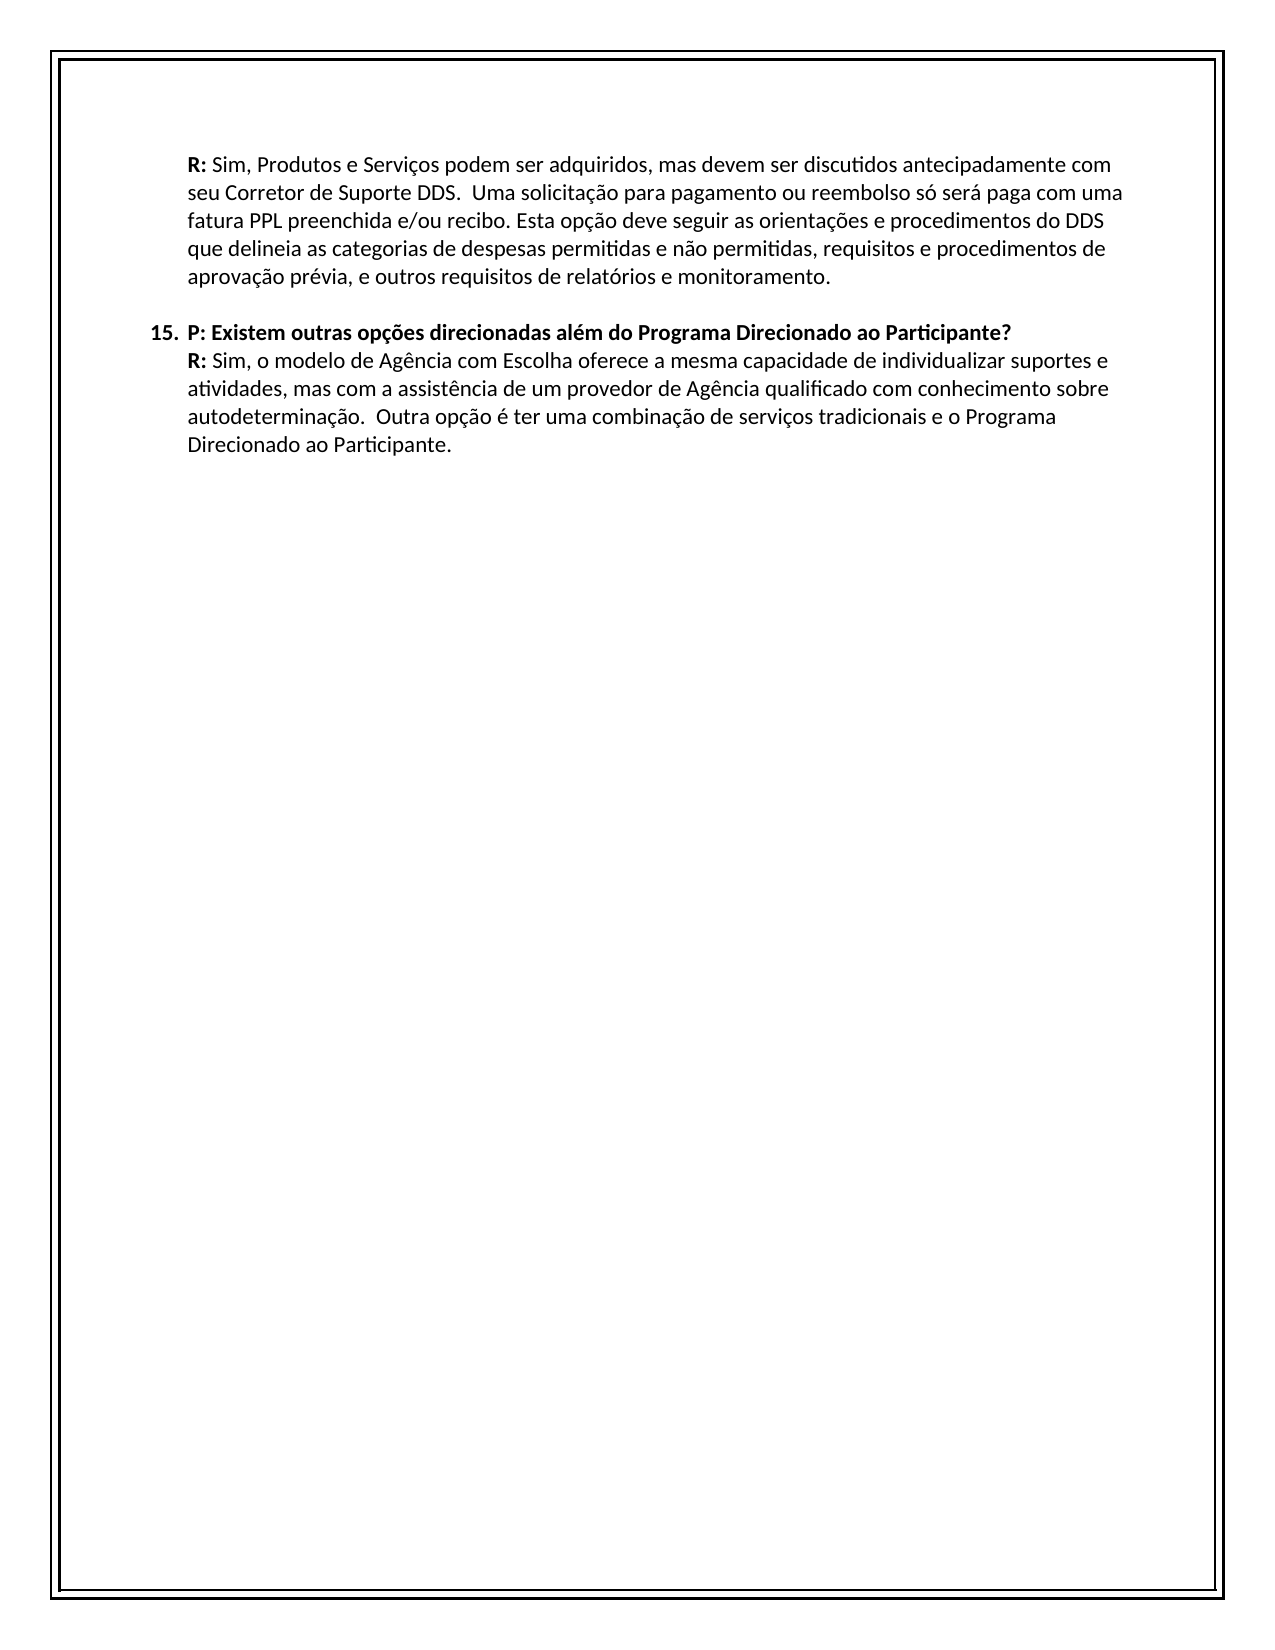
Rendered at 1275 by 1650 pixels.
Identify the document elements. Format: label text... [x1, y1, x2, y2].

text R: Sim, Produtos e Serviços podem ser adquiridos, mas devem ser discutidos antecipadamente com seu Corretor de Suporte DDS. Uma solicitação para pagamento ou reembolso só será paga com uma fatura PPL preenchida e/ou recibo. Esta opção deve seguir as orientações e procedimentos do DDS que delineia as categorias de despesas permitidas e não permitidas, requisitos e procedimentos de aprovação prévia, e outros requisitos de relatórios e monitoramento. [187, 150, 1125, 290]
list P: Existem outras opções direcionadas além do Programa Direcionado ao Participante? [150, 318, 1125, 346]
text R: Sim, o modelo de Agência com Escolha oferece a mesma capacidade de individualizar suportes e atividades, mas com a assistência de um provedor de Agência qualificado com conhecimento sobre autodeterminação. Outra opção é ter uma combinação de serviços tradicionais e o Programa Direcionado ao Participante. [187, 346, 1125, 458]
